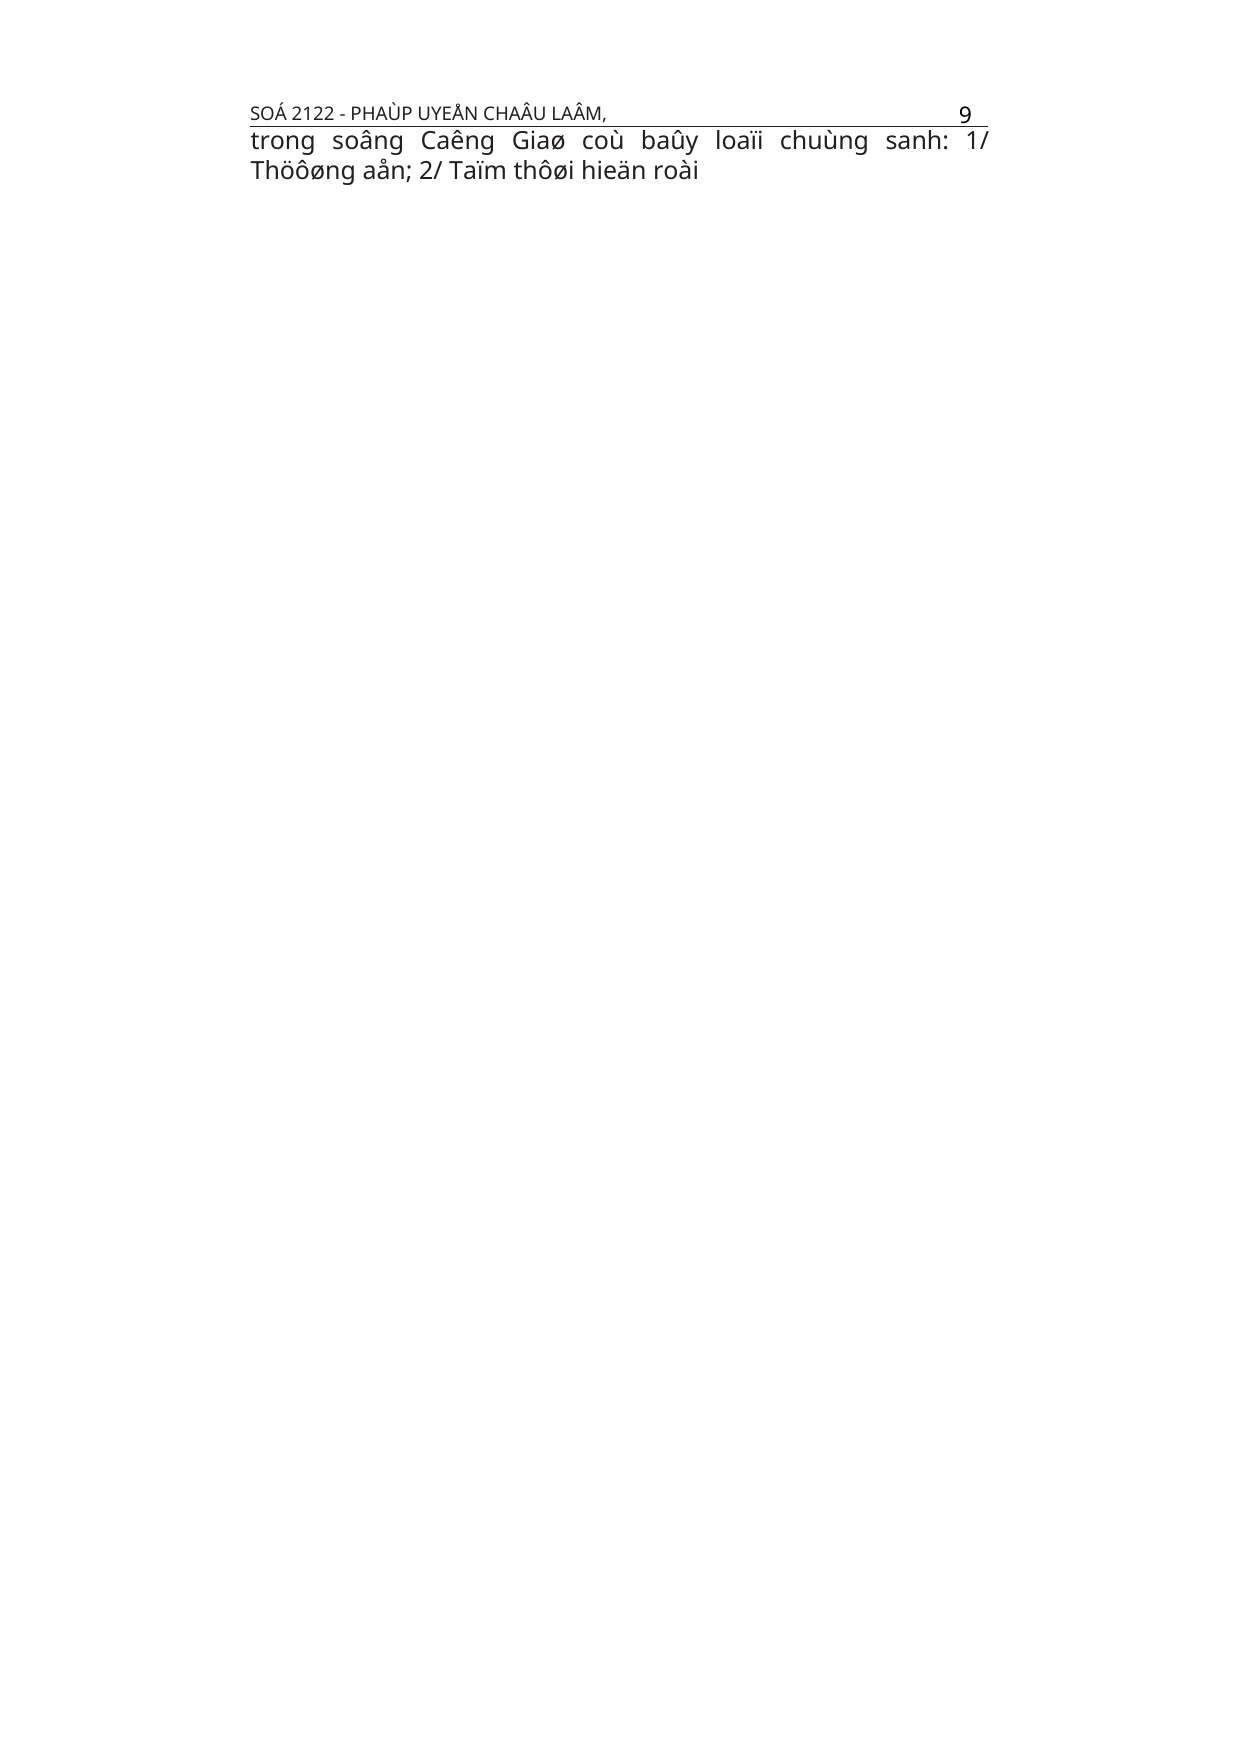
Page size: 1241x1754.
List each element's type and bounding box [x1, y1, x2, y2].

text [250, 125, 990, 187]
